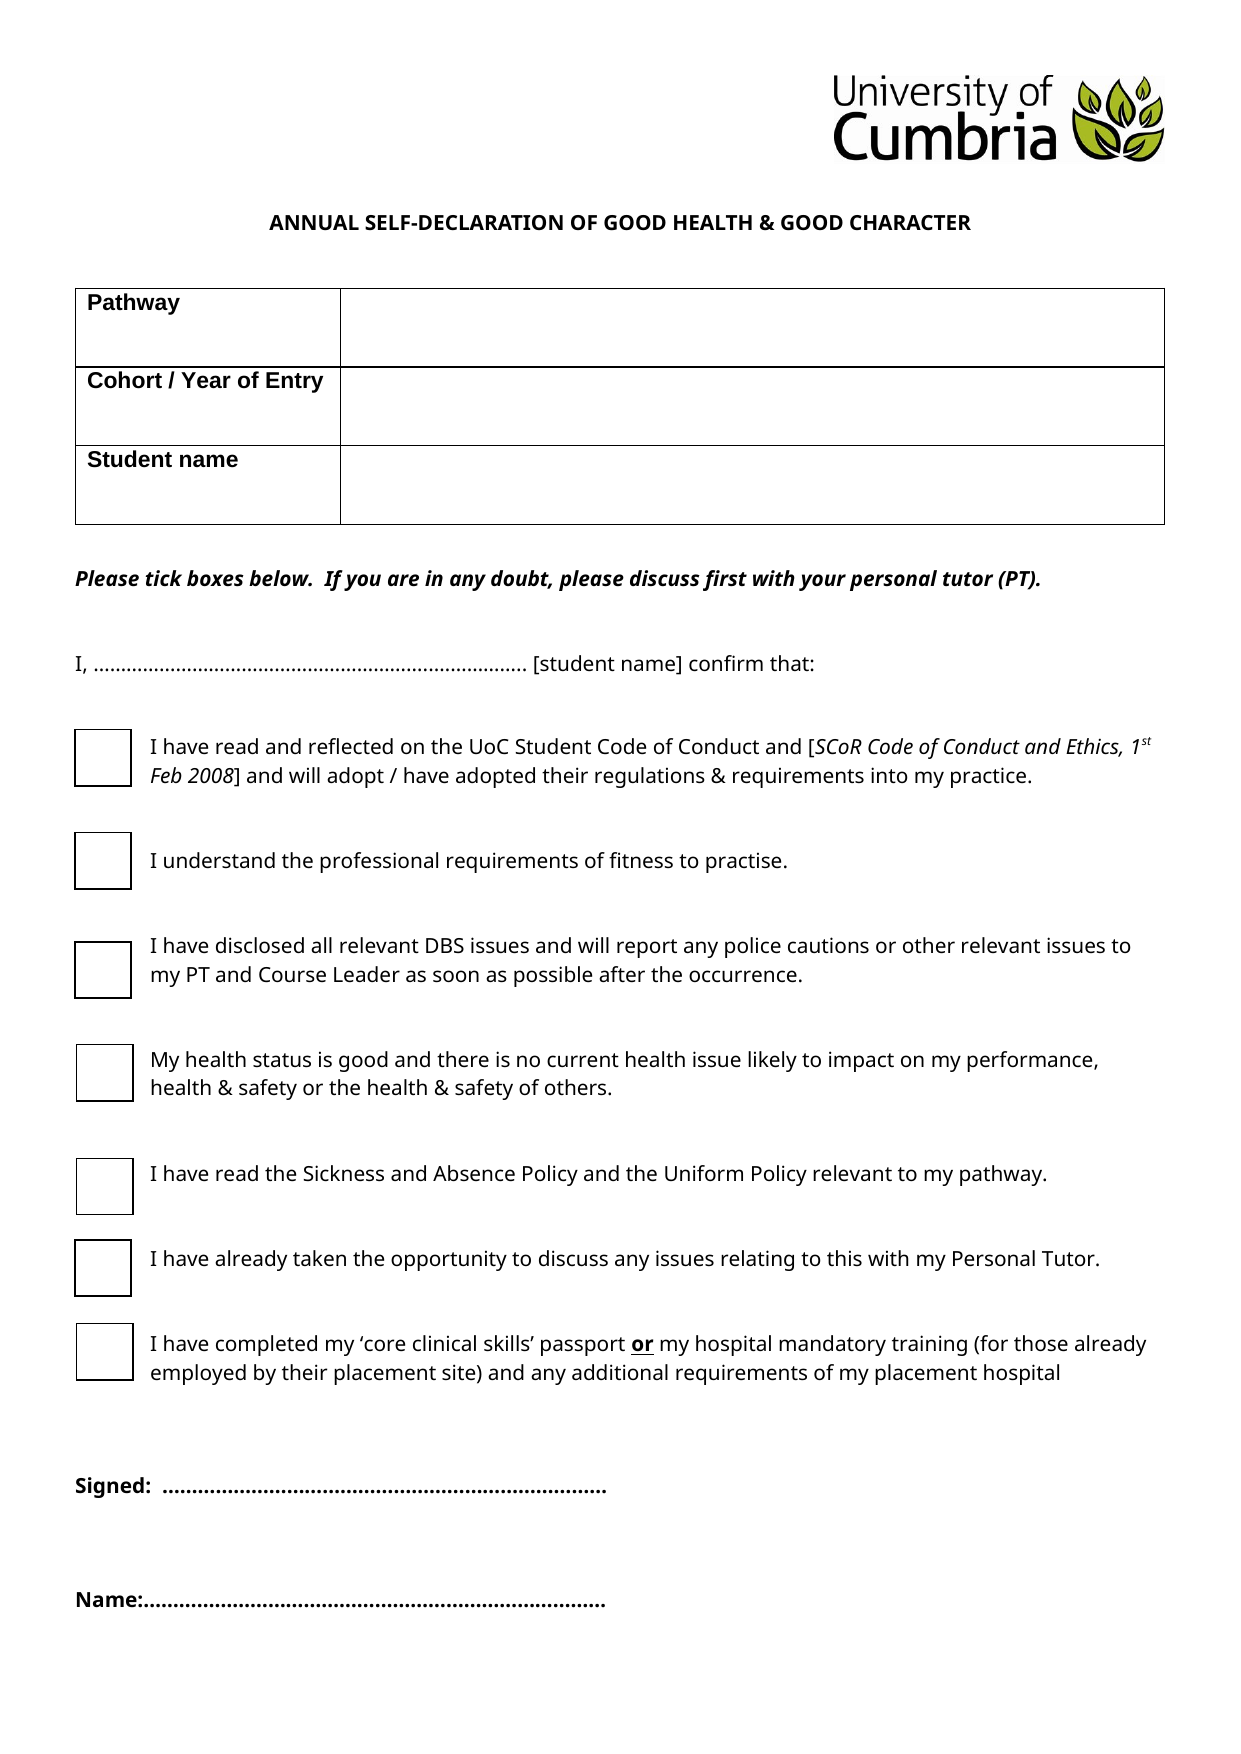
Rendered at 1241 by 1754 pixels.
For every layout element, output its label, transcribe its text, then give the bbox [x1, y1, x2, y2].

table_header [341, 289, 1164, 366]
text I have read the Sickness and Absence Policy and the Uniform Policy relevant to my pathway. [150, 1159, 1165, 1187]
subtitle ANNUAL SELF-DECLARATION OF GOOD HEALTH & GOOD CHARACTER [75, 208, 1165, 236]
text Name:…………………………………………………………………… [75, 1585, 1165, 1614]
table_cell Cohort / Year of Entry [76, 368, 340, 445]
table_cell [341, 446, 1164, 524]
table_header Pathway [76, 289, 340, 366]
text Signed: ………………………………………………………………… [75, 1472, 1165, 1500]
text I have completed my ‘core clinical skills’ passport or my hospital mandatory training (for those already employed by their placement site) and any additional requirements of my placement hospital [150, 1329, 1165, 1386]
text I have disclosed all relevant DBS issues and will report any police cautions or other relevant issues to my PT and Course Leader as soon as possible after the occurrence. [150, 931, 1165, 988]
text I, ……………………………………………………..…………….. [student name] confirm that: [75, 649, 1165, 677]
picture [834, 75, 1166, 164]
text I understand the professional requirements of fitness to practise. [150, 846, 1165, 874]
text My health status is good and there is no current health issue likely to impact on my performance, health & safety or the health & safety of others. [150, 1045, 1165, 1102]
text I have already taken the opportunity to discuss any issues relating to this with my Personal Tutor. [150, 1244, 1165, 1273]
table_cell Student name [76, 446, 340, 524]
text I have read and reflected on the UoC Student Code of Conduct and [SCoR Code of Conduct and Ethics, 1st Feb 2008] and will adopt / have adopted their regulations & requirements into my practice. [150, 732, 1165, 789]
table_cell [341, 368, 1164, 445]
text Please tick boxes below. If you are in any doubt, please discuss first with your personal tutor (PT). [75, 564, 1165, 592]
